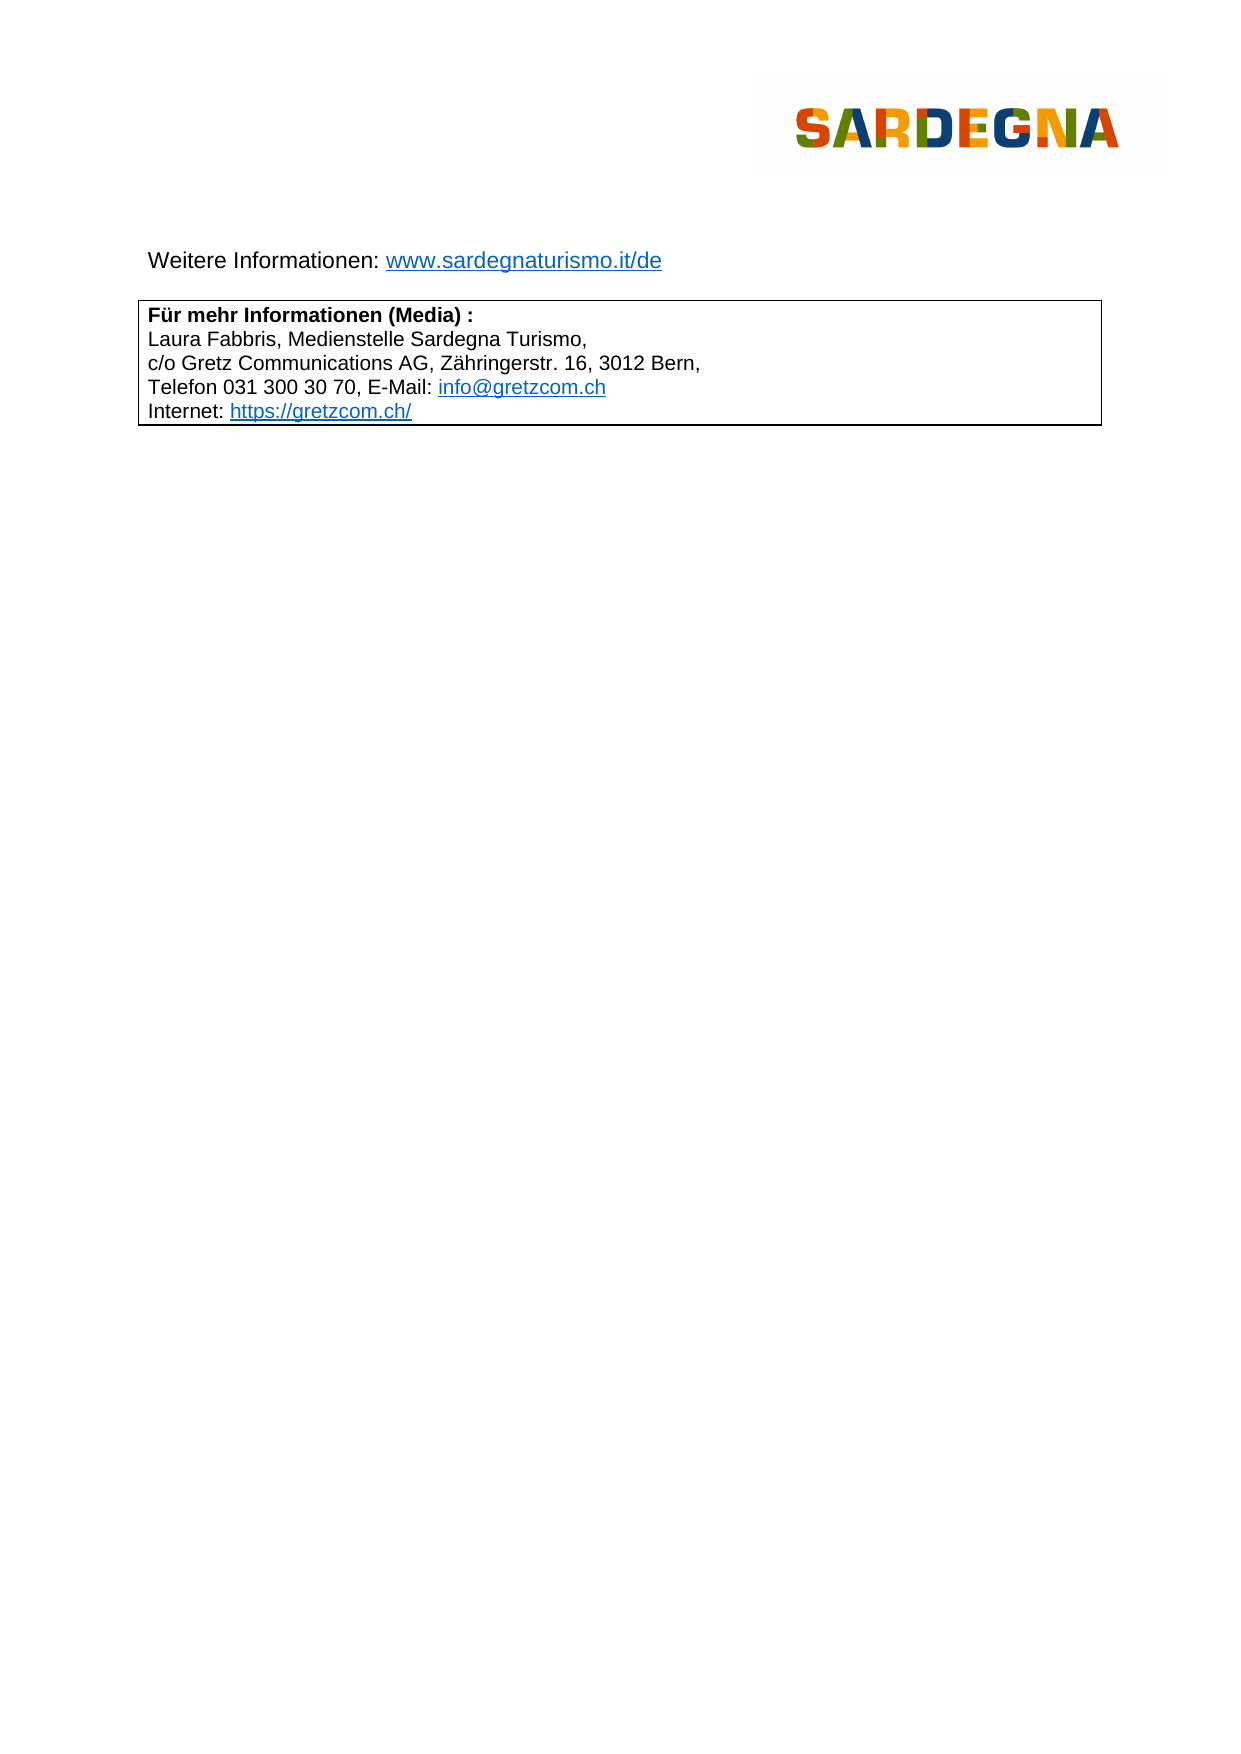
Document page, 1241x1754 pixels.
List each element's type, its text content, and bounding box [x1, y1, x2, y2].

text Weitere Informationen: www.sardegnaturismo.it/de [148, 247, 1093, 273]
text c/o Gretz Communications AG, Zähringerstr. 16, 3012 Bern, Telefon 031 300 30 70, E-Mail: info@gretzcom.ch Internet: https://gretzcom.ch/ [139, 347, 1101, 424]
text Für mehr Informationen (Media) : Laura Fabbris, Medienstelle Sardegna Turismo, [139, 301, 1101, 347]
picture [752, 75, 1164, 175]
